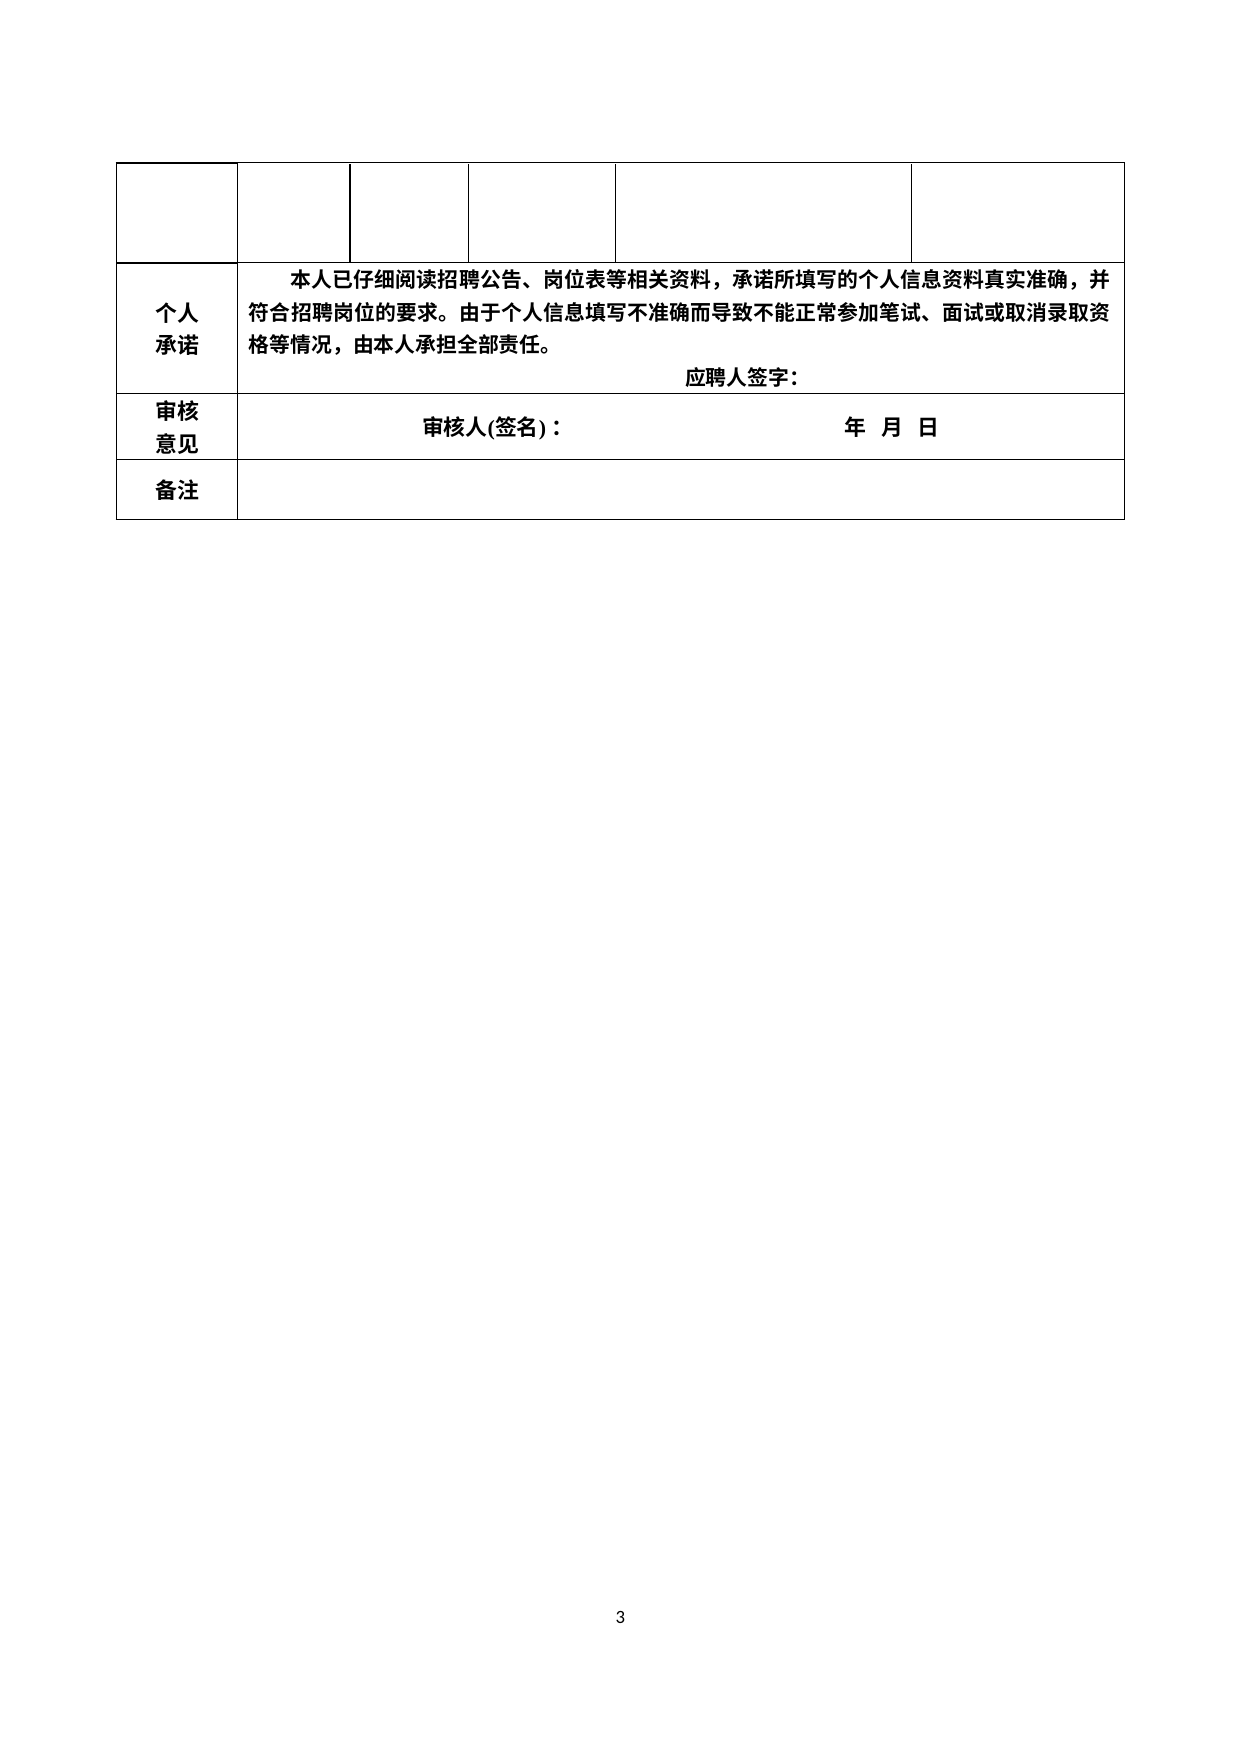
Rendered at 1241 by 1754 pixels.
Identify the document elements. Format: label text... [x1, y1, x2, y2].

table_cell [350, 163, 468, 262]
table_cell [238, 460, 1124, 519]
table_cell 本人已仔细阅读招聘公告、岗位表等相关资料，承诺所填写的个人信息资料真实准确，并符合招聘岗位的要求。由于个人信息填写不准确而导致不能正常参加笔试、面试或取消录取资格等情况，由本人承担全部责任。 应聘人签字： [238, 263, 1124, 393]
table_cell 审核人(签名) ： 年 月 日 [238, 394, 1124, 459]
table_cell 审核 意见 [117, 394, 237, 459]
table_cell [468, 163, 616, 262]
table_cell [616, 163, 911, 262]
table_cell [911, 163, 1124, 262]
table_cell 备注 [117, 460, 237, 519]
table_cell [238, 163, 350, 262]
table_cell 个人 承诺 [117, 264, 237, 393]
